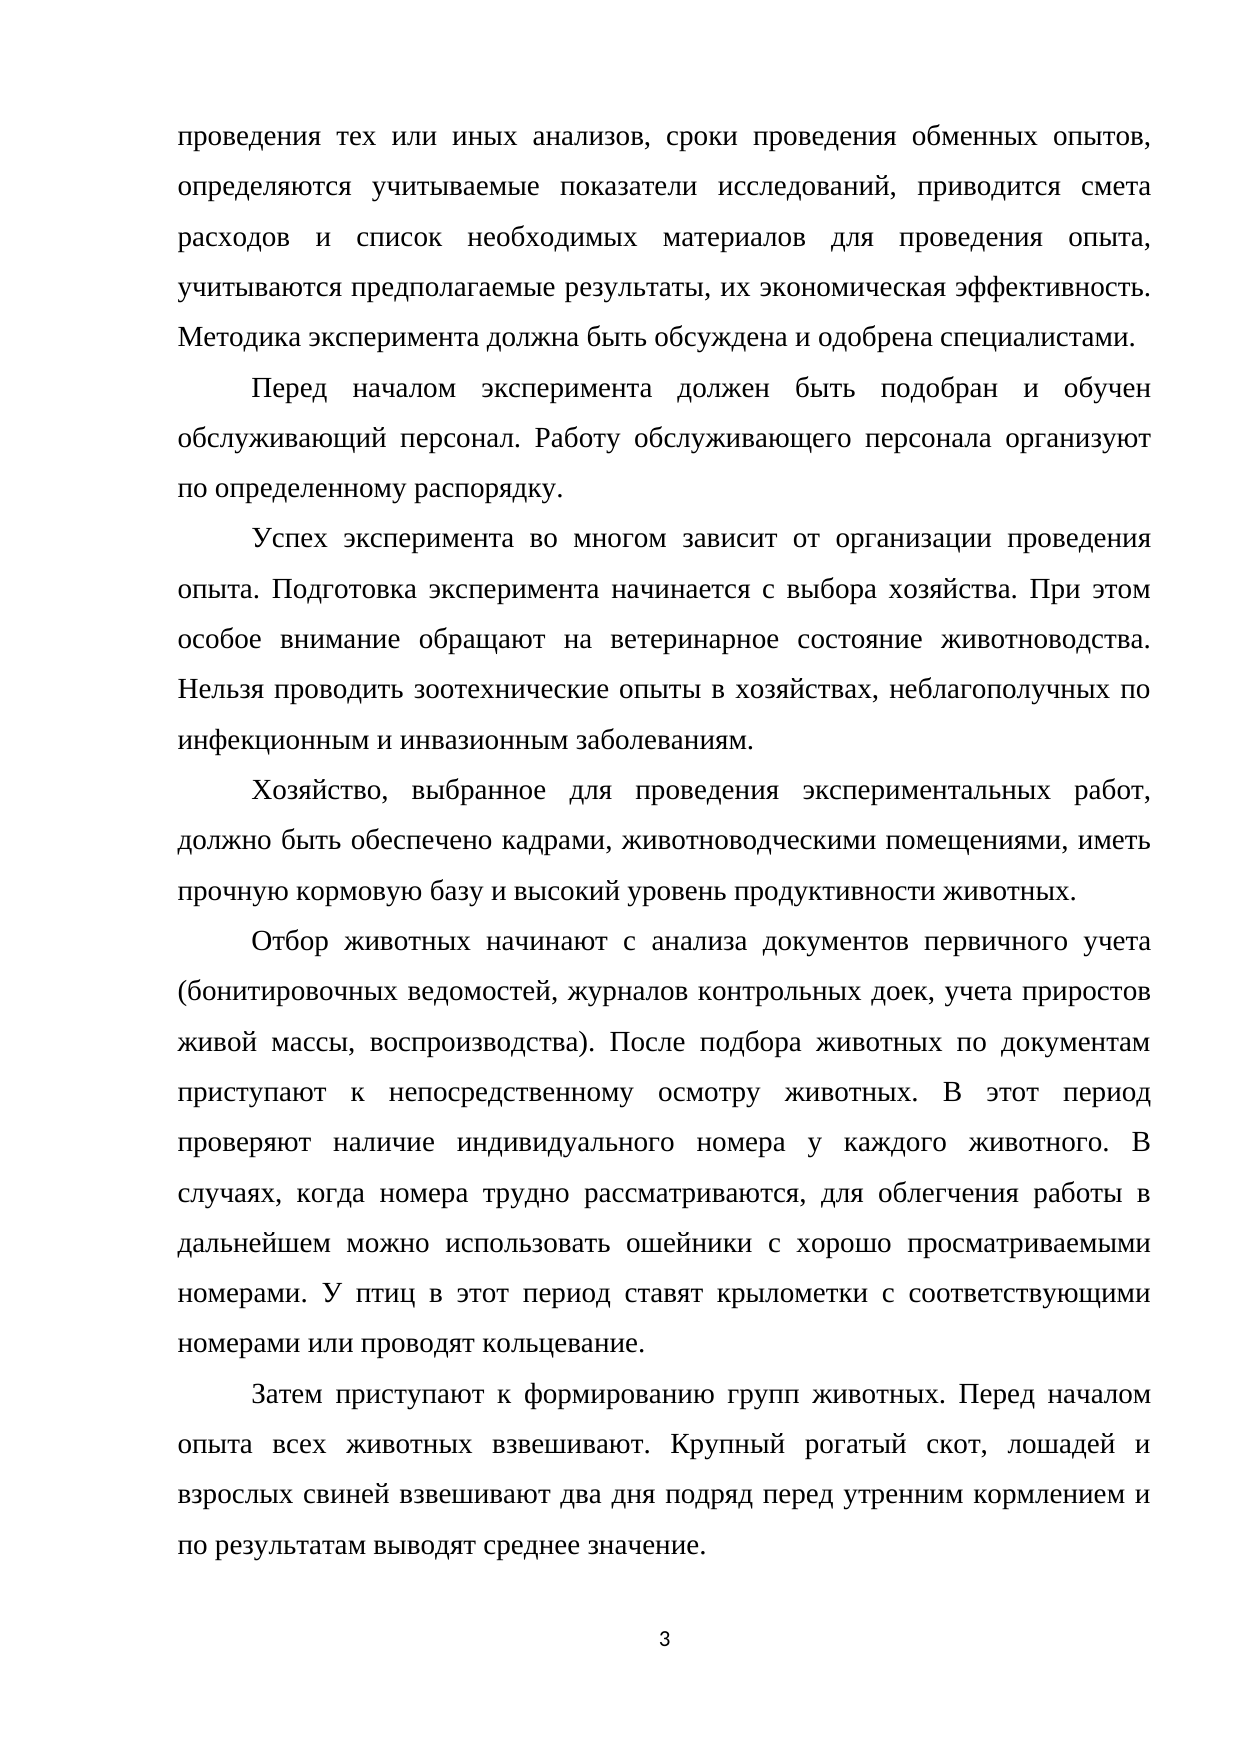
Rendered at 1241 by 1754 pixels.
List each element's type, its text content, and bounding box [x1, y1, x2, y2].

text Перед началом эксперимента должен быть подобран и обучен обслуживающий персонал. Работу обслуживающего персонала организуют по определенному распорядку. [177, 370, 1152, 504]
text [177, 118, 1152, 353]
text Затем приступают к формированию групп животных. Перед началом опыта всех животных взвешивают. Крупный рогатый скот, лошадей и взрослых свиней взвешивают два дня подряд перед утренним кормлением и по результатам выводят среднее значение. [177, 1376, 1152, 1560]
text Успех эксперимента во многом зависит от организации проведения опыта. Подготовка эксперимента начинается с выбора хозяйства. При этом особое внимание обращают на ветеринарное состояние животноводства. Нельзя проводить зоотехнические опыты в хозяйствах, неблагополучных по инфекционным и инвазионным заболеваниям. [177, 521, 1152, 755]
text Хозяйство, выбранное для проведения экспериментальных работ, должно быть обеспечено кадрами, животноводческими помещениями, иметь прочную кормовую базу и высокий уровень продуктивности животных. [177, 772, 1152, 906]
text Отбор животных начинают с анализа документов первичного учета (бонитировочных ведомостей, журналов контрольных доек, учета приростов живой массы, воспроизводства). После подбора животных по документам приступают к непосредственному осмотру животных. В этот период проверяют наличие индивидуального номера у каждого животного. В случаях, когда номера трудно рассматриваются, для облегчения работы в дальнейшем можно использовать ошейники с хорошо просматриваемыми номерами. У птиц в этот период ставят крылометки с соответствующими номерами или проводят кольцевание. [177, 923, 1152, 1359]
